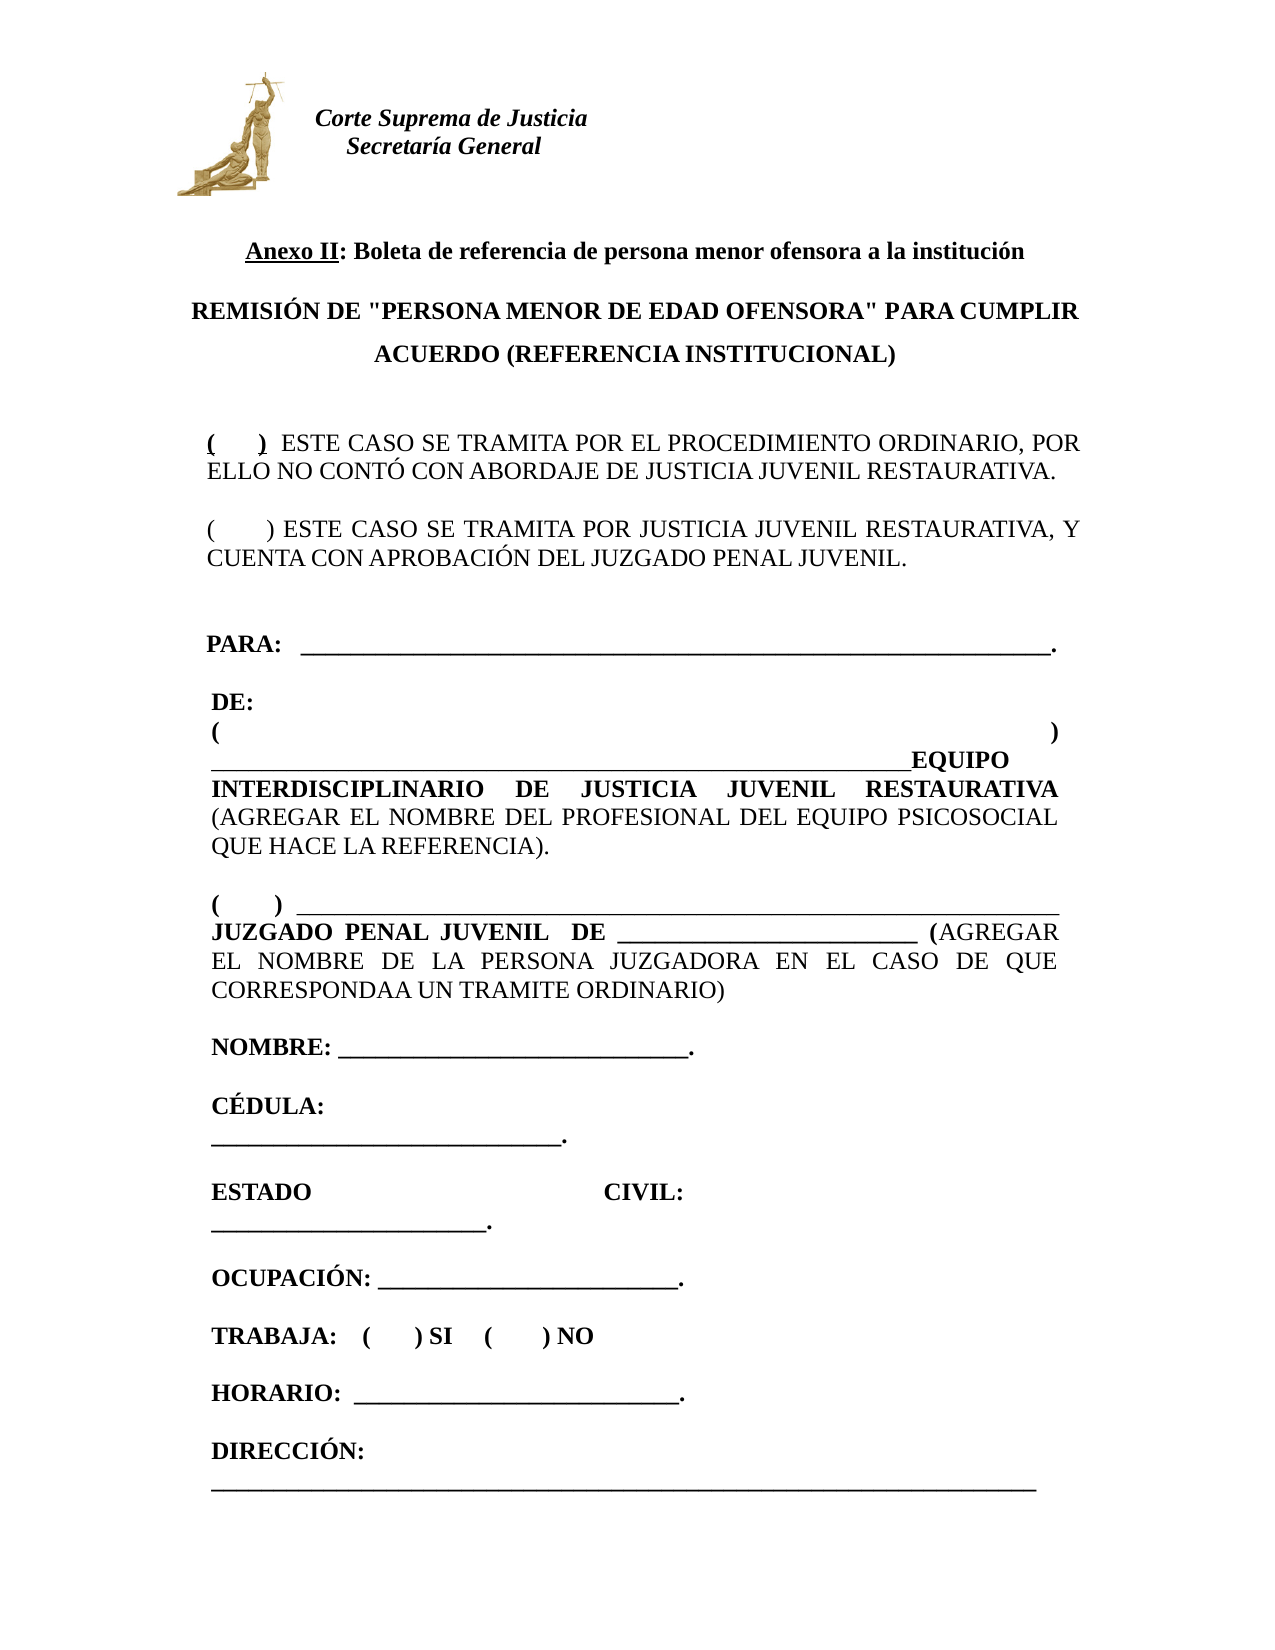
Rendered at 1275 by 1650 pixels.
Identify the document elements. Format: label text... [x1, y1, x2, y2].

picture [177, 72, 287, 196]
text REMISIÓN DE "PERSONA MENOR DE EDAD OFENSORA" PARA CUMPLIR ACUERDO (REFERENCIA INSTITUCIONAL) [177, 296, 1093, 368]
text Anexo II: Boleta de referencia de persona menor ofensora a la institución [177, 236, 1093, 265]
